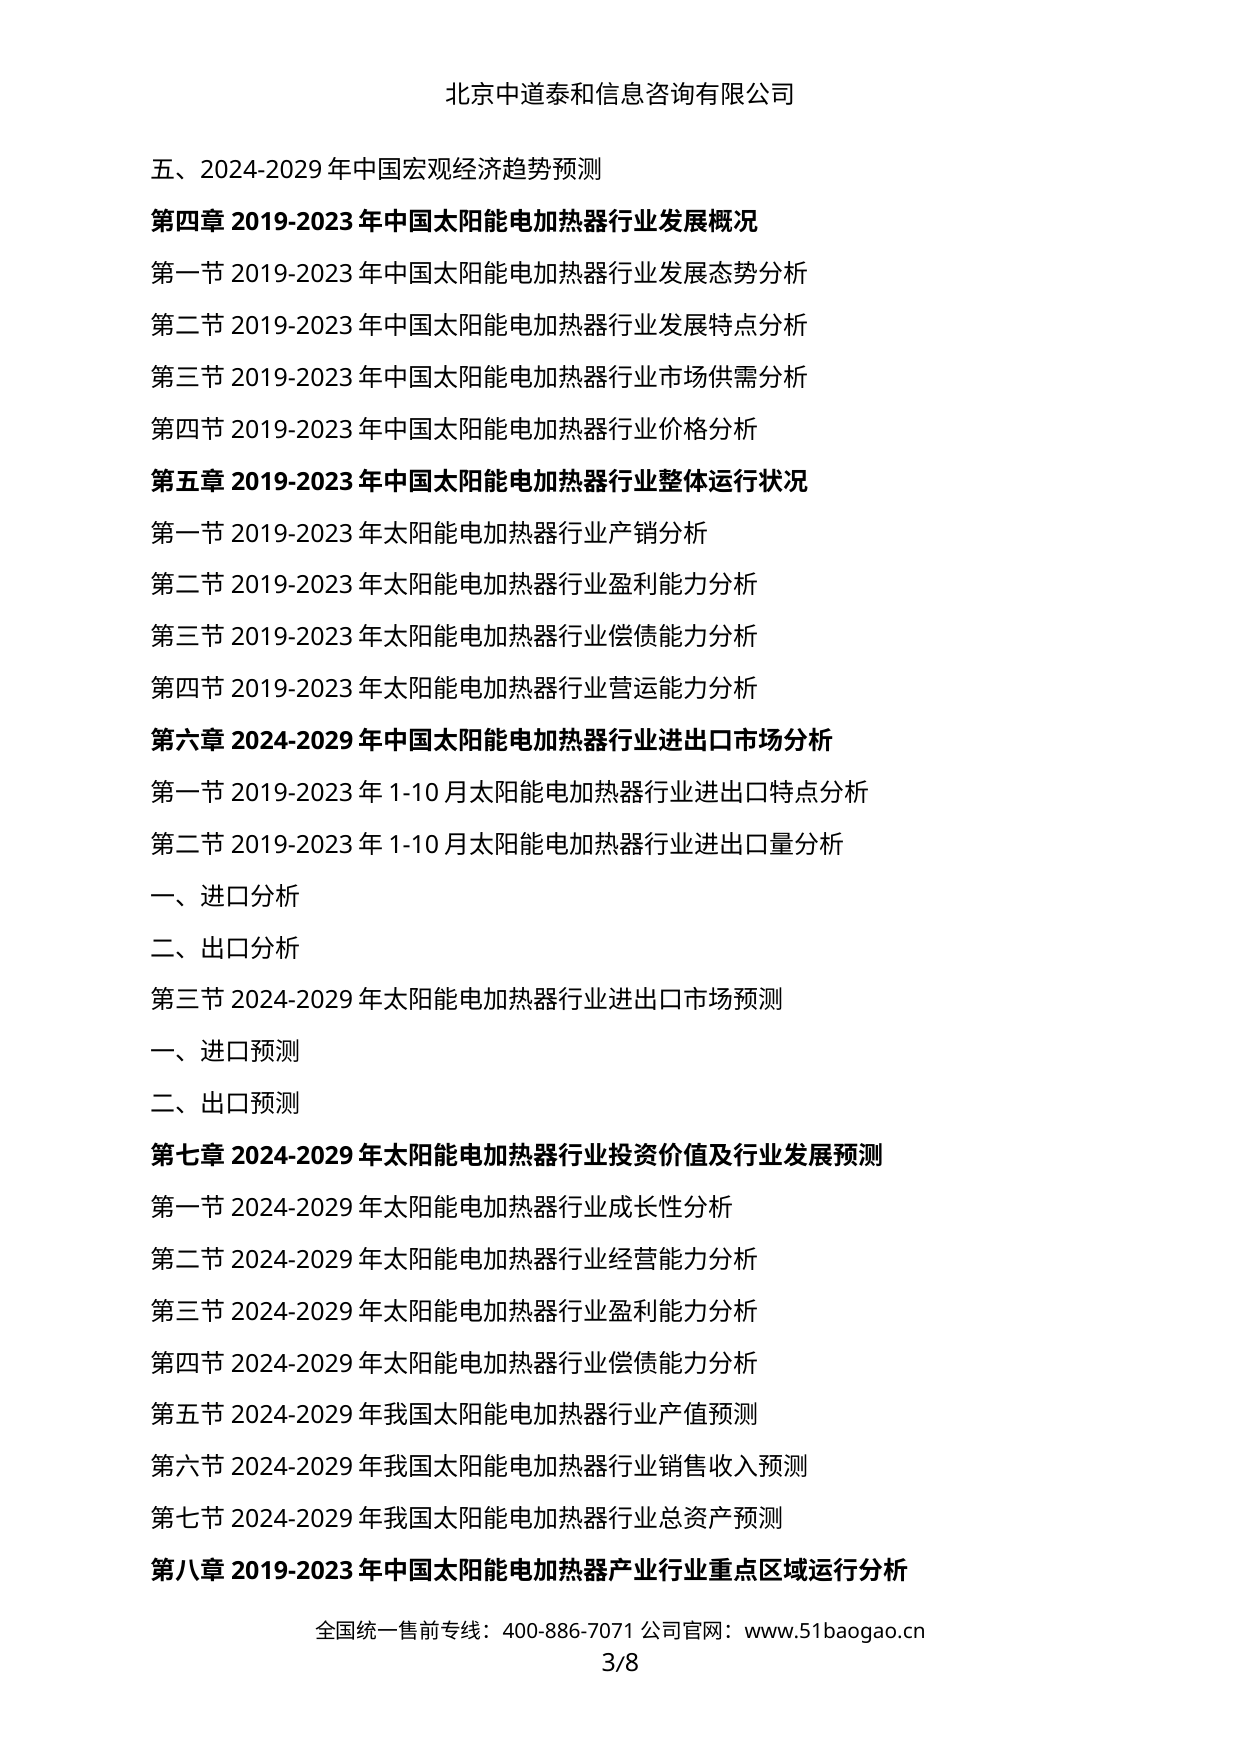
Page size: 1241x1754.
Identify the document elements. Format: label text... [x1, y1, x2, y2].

text 第五节 2024-2029年我国太阳能电加热器行业产值预测 [150, 1395, 1090, 1431]
text 第三节 2019-2023年中国太阳能电加热器行业市场供需分析 [150, 357, 1090, 394]
text 第一节 2019-2023年1-10月太阳能电加热器行业进出口特点分析 [150, 772, 1090, 809]
text 第二节 2019-2023年太阳能电加热器行业盈利能力分析 [150, 565, 1090, 601]
text 一、进口预测 [150, 1032, 1090, 1068]
text 第一节 2024-2029年太阳能电加热器行业成长性分析 [150, 1187, 1090, 1224]
text 第五章 2019-2023年中国太阳能电加热器行业整体运行状况 [150, 461, 1090, 497]
text 第七节 2024-2029年我国太阳能电加热器行业总资产预测 [150, 1499, 1090, 1535]
text 第三节 2019-2023年太阳能电加热器行业偿债能力分析 [150, 617, 1090, 653]
text 第七章 2024-2029年太阳能电加热器行业投资价值及行业发展预测 [150, 1136, 1090, 1172]
text 第四章 2019-2023年中国太阳能电加热器行业发展概况 [150, 202, 1090, 238]
text 一、进口分析 [150, 876, 1090, 912]
text 第二节 2019-2023年1-10月太阳能电加热器行业进出口量分析 [150, 824, 1090, 861]
text 二、出口预测 [150, 1084, 1090, 1120]
text 第三节 2024-2029年太阳能电加热器行业盈利能力分析 [150, 1291, 1090, 1327]
text 第四节 2019-2023年中国太阳能电加热器行业价格分析 [150, 409, 1090, 446]
text 第一节 2019-2023年中国太阳能电加热器行业发展态势分析 [150, 254, 1090, 290]
text 第六节 2024-2029年我国太阳能电加热器行业销售收入预测 [150, 1447, 1090, 1483]
text 第八章 2019-2023年中国太阳能电加热器产业行业重点区域运行分析 [150, 1551, 1090, 1587]
text 五、2024-2029年中国宏观经济趋势预测 [150, 150, 1090, 186]
text 第二节 2019-2023年中国太阳能电加热器行业发展特点分析 [150, 306, 1090, 342]
text 二、出口分析 [150, 928, 1090, 964]
text 第四节 2024-2029年太阳能电加热器行业偿债能力分析 [150, 1343, 1090, 1379]
text 第六章 2024-2029年中国太阳能电加热器行业进出口市场分析 [150, 721, 1090, 757]
text 第三节 2024-2029年太阳能电加热器行业进出口市场预测 [150, 980, 1090, 1016]
text 第四节 2019-2023年太阳能电加热器行业营运能力分析 [150, 669, 1090, 705]
text 第二节 2024-2029年太阳能电加热器行业经营能力分析 [150, 1239, 1090, 1276]
text 第一节 2019-2023年太阳能电加热器行业产销分析 [150, 513, 1090, 549]
